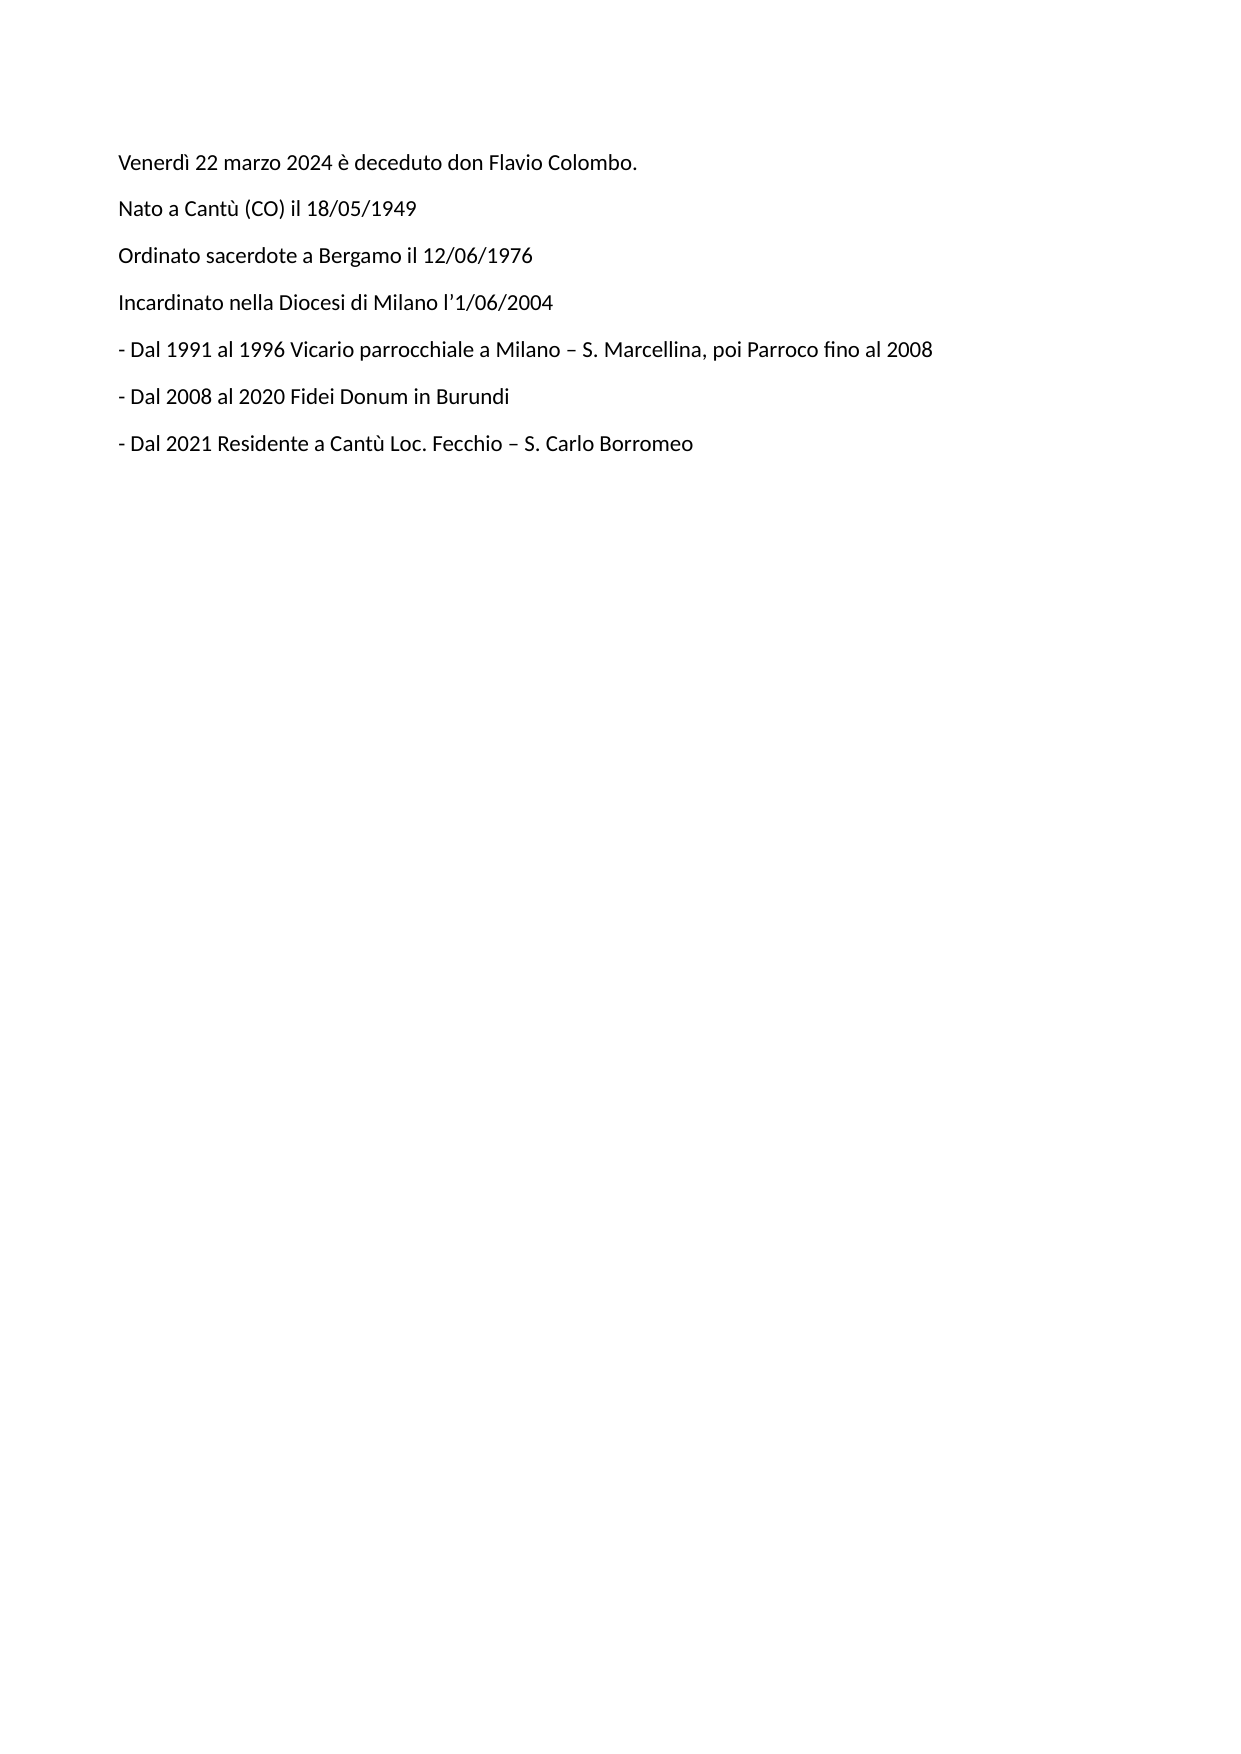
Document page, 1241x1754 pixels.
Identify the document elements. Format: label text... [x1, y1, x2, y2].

text Ordinato sacerdote a Bergamo il 12/06/1976 [118, 241, 1122, 269]
text Venerdì 22 marzo 2024 è deceduto don Flavio Colombo. [118, 148, 1122, 176]
text Nato a Cantù (CO) il 18/05/1949 [118, 194, 1122, 222]
text - Dal 2021 Residente a Cantù Loc. Fecchio – S. Carlo Borromeo [118, 429, 1122, 457]
text Incardinato nella Diocesi di Milano l’1/06/2004 [118, 288, 1122, 316]
text - Dal 1991 al 1996 Vicario parrocchiale a Milano – S. Marcellina, poi Parroco fino al 2008 [118, 335, 1122, 363]
text - Dal 2008 al 2020 Fidei Donum in Burundi [118, 382, 1122, 410]
